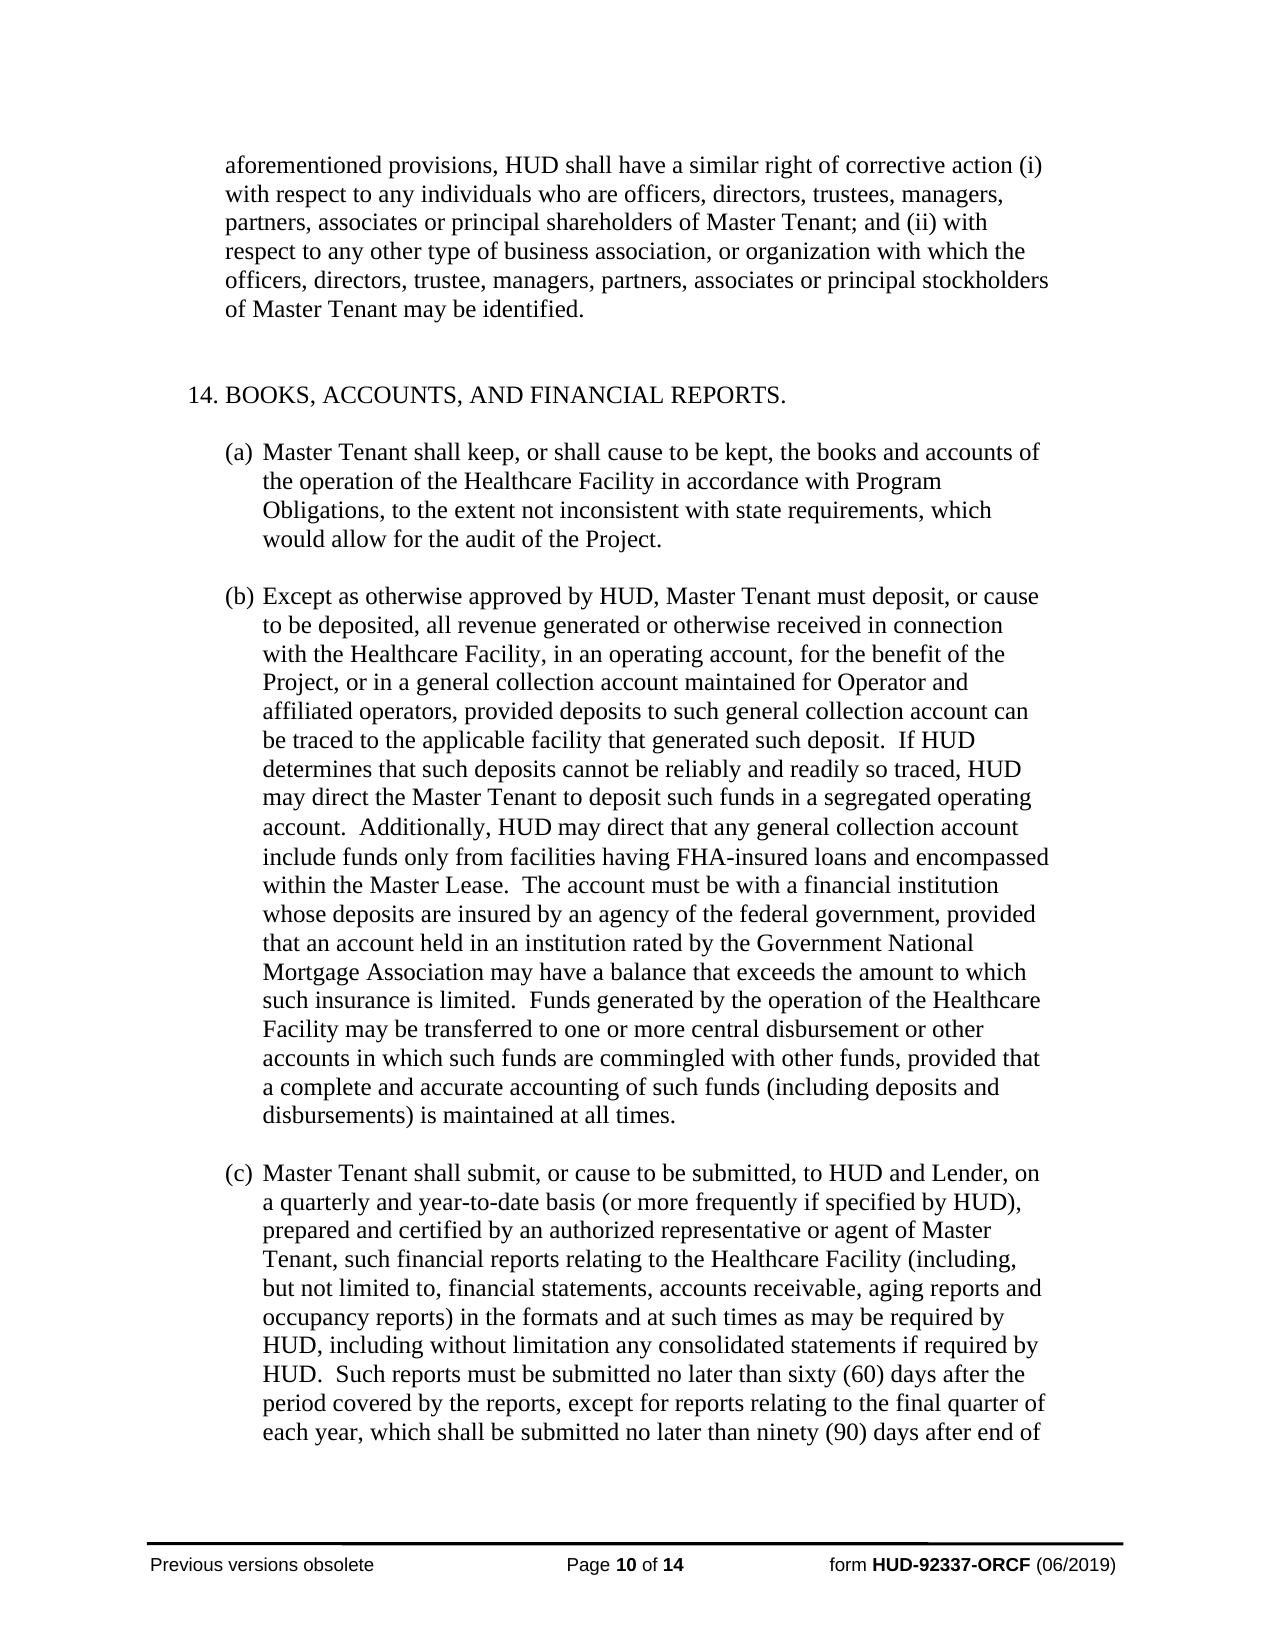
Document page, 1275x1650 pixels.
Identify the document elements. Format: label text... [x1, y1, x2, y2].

list Master Tenant shall keep, or shall cause to be kept, the books and accounts of the operation of the Healthcare Facility in accordance with Program Obligations, to the extent not inconsistent with state requirements, which would allow for the audit of the Project. [225, 437, 1050, 552]
list BOOKS, ACCOUNTS, AND FINANCIAL REPORTS. [187, 380, 1125, 409]
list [225, 1158, 1050, 1446]
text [225, 150, 1050, 322]
list Except as otherwise approved by HUD, Master Tenant must deposit, or cause to be deposited, all revenue generated or otherwise received in connection with the Healthcare Facility, in an operating account, for the benefit of the Project, or in a general collection account maintained for Operator and affiliated operators, provided deposits to such general collection account can be traced to the applicable facility that generated such deposit. If HUD determines that such deposits cannot be reliably and readily so traced, HUD may direct the Master Tenant to deposit such funds in a segregated operating account. Additionally, HUD may direct that any general collection account include funds only from facilities having FHA-insured loans and encompassed within the Master Lease. The account must be with a financial institution whose deposits are insured by an agency of the federal government, provided that an account held in an institution rated by the Government National Mortgage Association may have a balance that exceeds the amount to which such insurance is limited. Funds generated by the operation of the Healthcare Facility may be transferred to one or more central disbursement or other accounts in which such funds are commingled with other funds, provided that a complete and accurate accounting of such funds (including deposits and disbursements) is maintained at all times. [225, 581, 1050, 1129]
